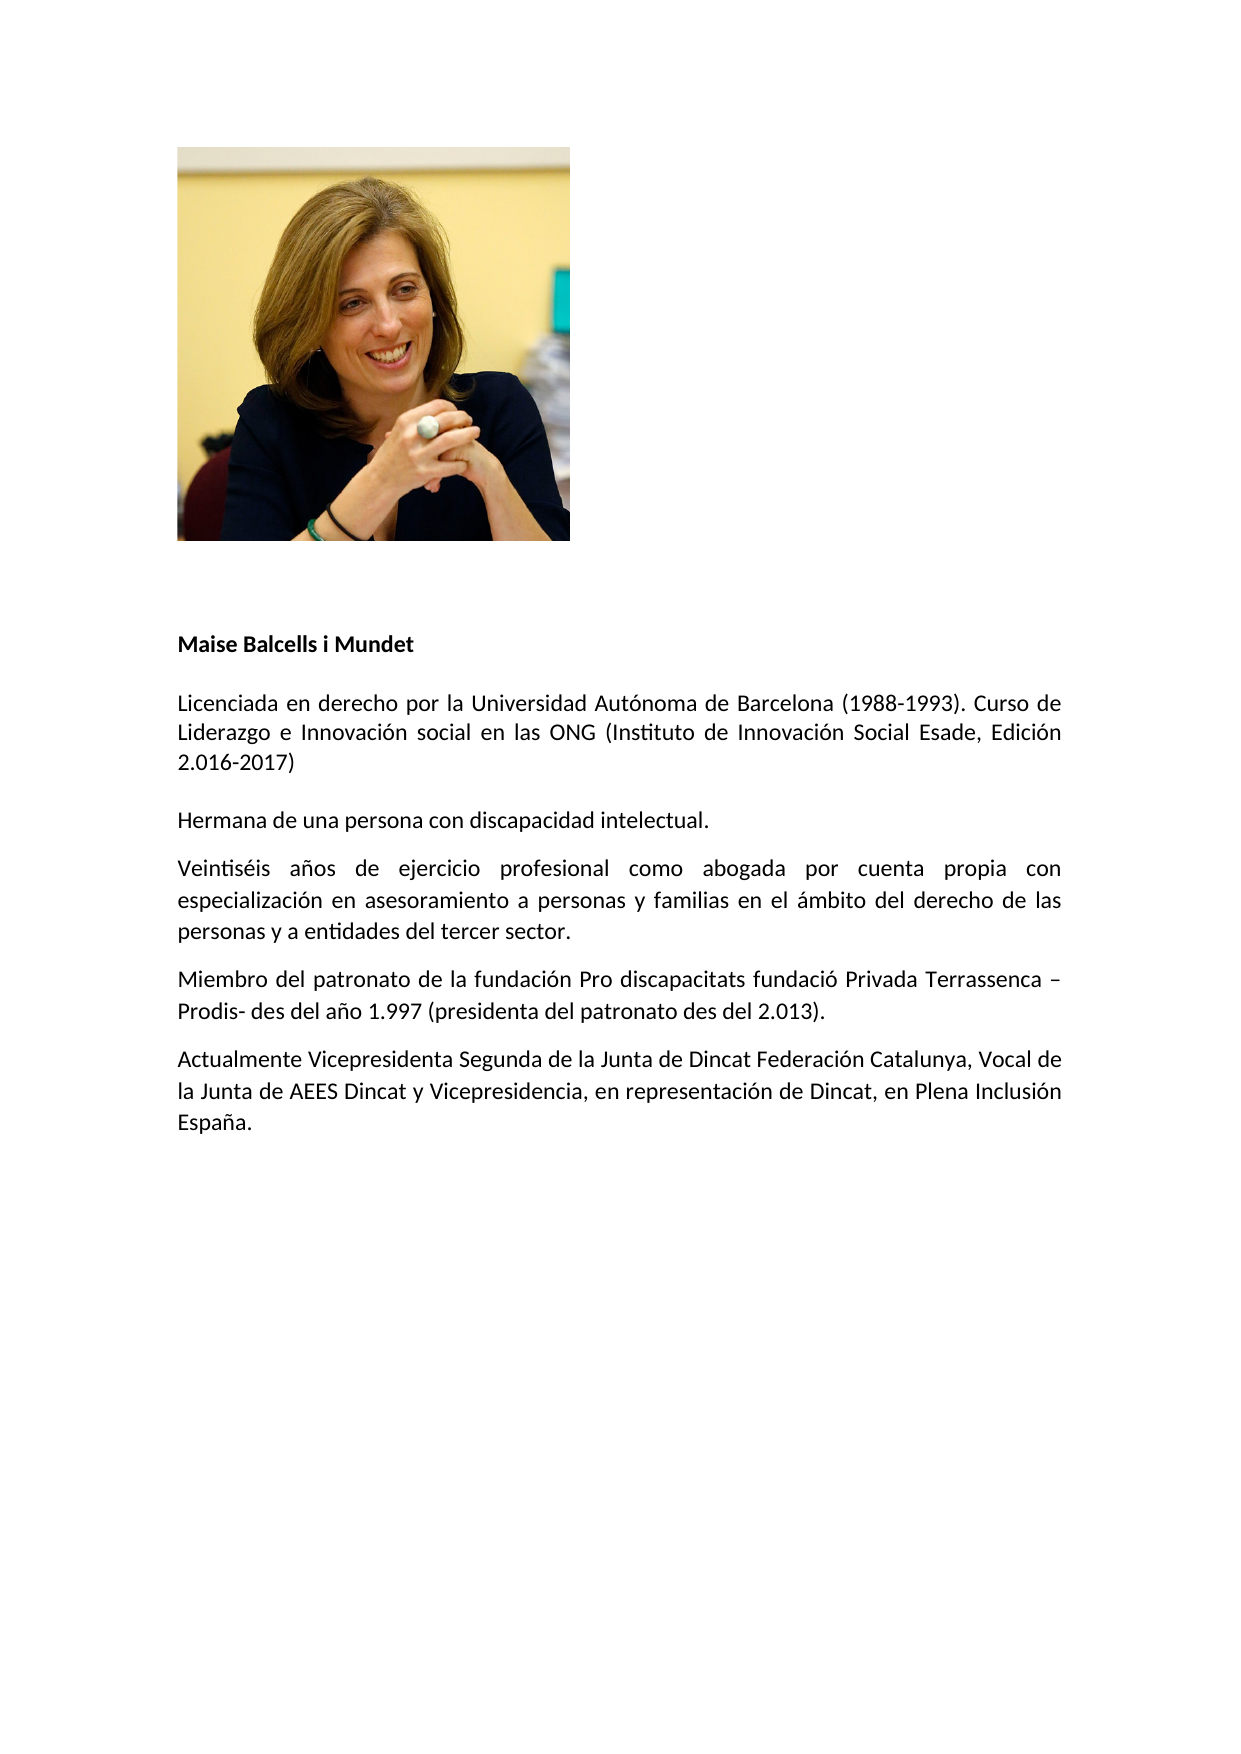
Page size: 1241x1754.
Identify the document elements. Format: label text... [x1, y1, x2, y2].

text Licenciada en derecho por la Universidad Autónoma de Barcelona (1988-1993). Curso de Liderazgo e Innovación social en las ONG (Instituto de Innovación Social Esade, Edición 2.016-2017) [177, 688, 1063, 776]
text Maise Balcells i Mundet [177, 629, 1063, 659]
text Actualmente Vicepresidenta Segunda de la Junta de Dincat Federación Catalunya, Vocal de la Junta de AEES Dincat y Vicepresidencia, en representación de Dincat, en Plena Inclusión España. [177, 1044, 1063, 1137]
text Miembro del patronato de la fundación Pro discapacitats fundació Privada Terrassenca – Prodis- des del año 1.997 (presidenta del patronato des del 2.013). [177, 964, 1063, 1025]
text Veintiséis años de ejercicio profesional como abogada por cuenta propia con especialización en asesoramiento a personas y familias en el ámbito del derecho de las personas y a entidades del tercer sector. [177, 853, 1063, 946]
picture [177, 147, 570, 541]
text Hermana de una persona con discapacidad intelectual. [177, 805, 1063, 834]
